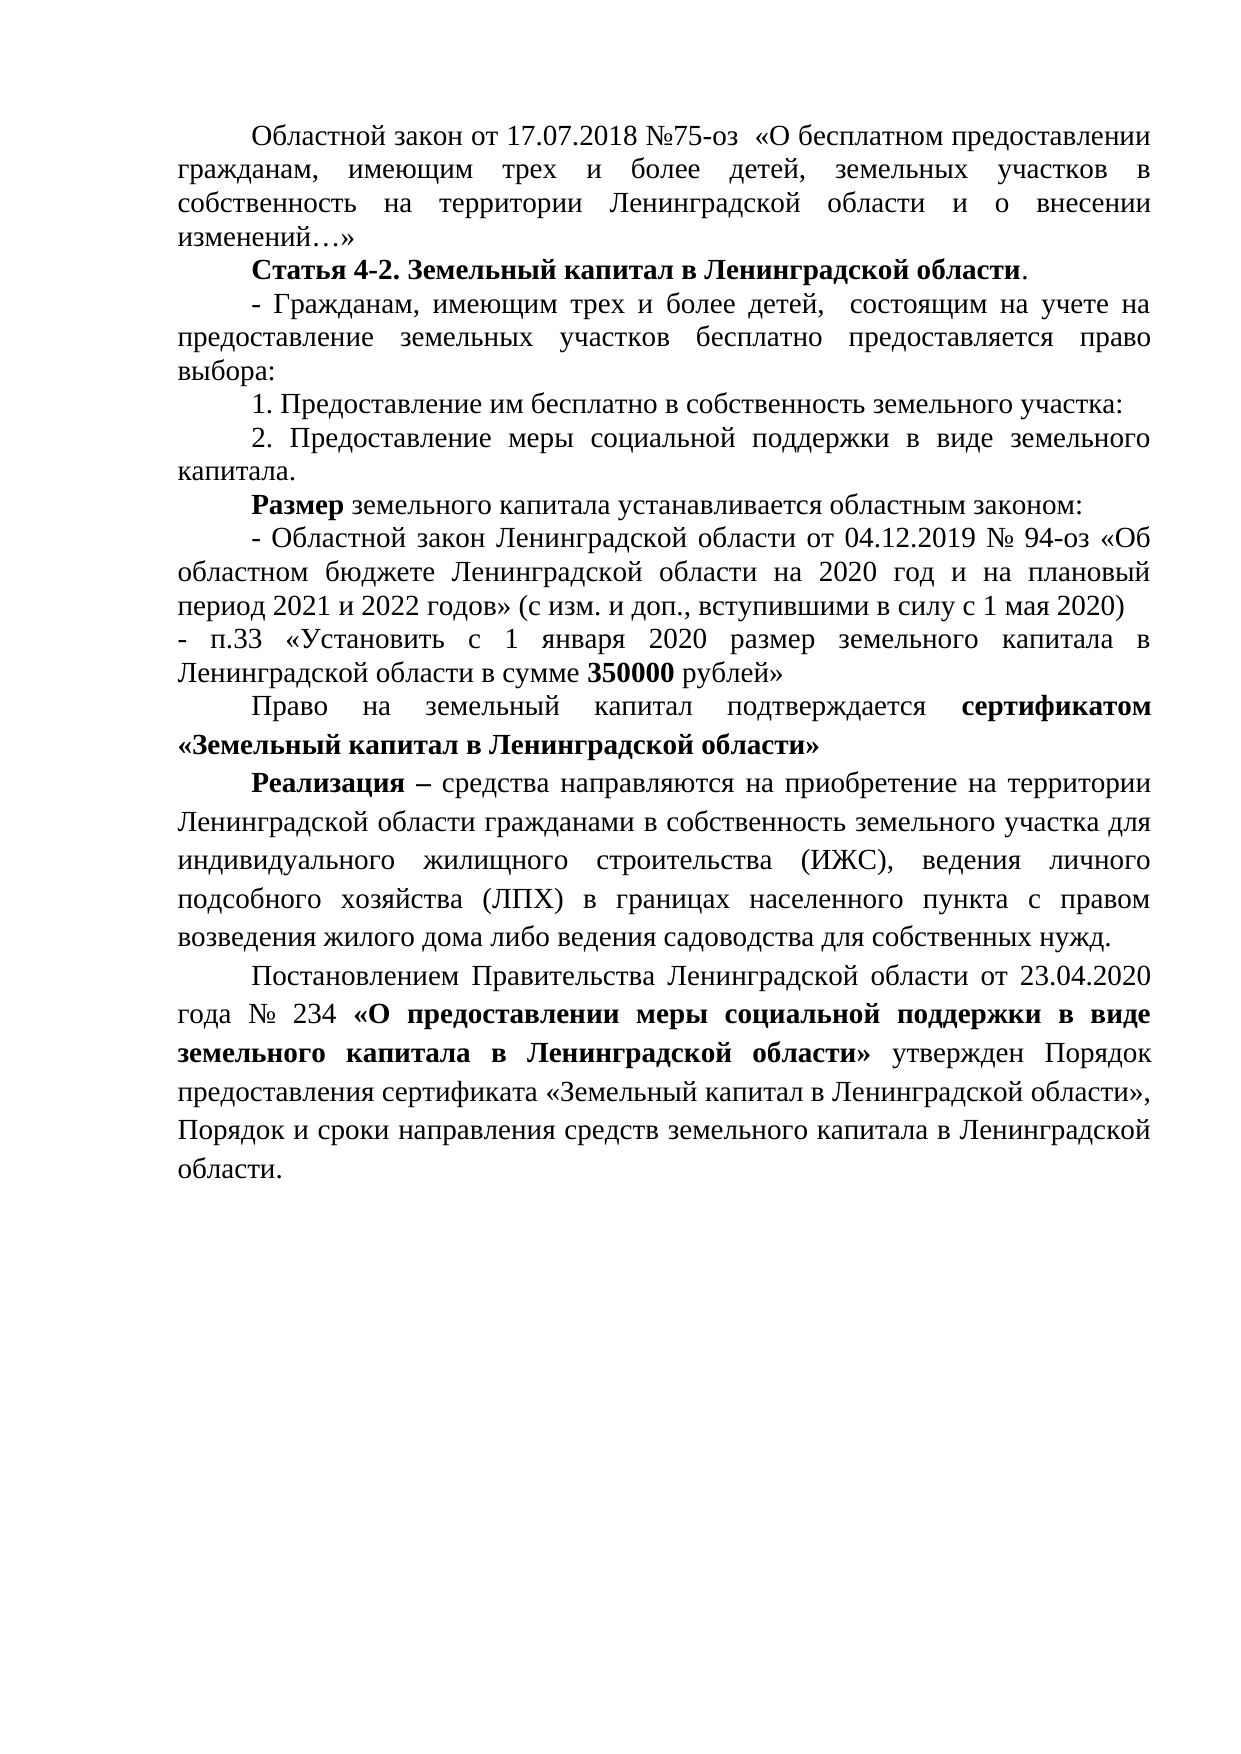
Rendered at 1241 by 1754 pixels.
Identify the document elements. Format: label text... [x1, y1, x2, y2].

text 1. Предоставление им бесплатно в собственность земельного участка: [177, 386, 1152, 420]
text Постановлением Правительства Ленинградской области от 23.04.2020 года № 234 «О предоставлении меры социальной поддержки в виде земельного капитала в Ленинградской области» утвержден Порядок предоставления сертификата «Земельный капитал в Ленинградской области», Порядок и сроки направления средств земельного капитала в Ленинградской области. [177, 958, 1152, 1184]
text - Областной закон Ленинградской области от 04.12.2019 № 94-оз «Об областном бюджете Ленинградской области на 2020 год и на плановый период 2021 и 2022 годов» (с изм. и доп., вступившими в силу с 1 мая 2020) [177, 521, 1152, 621]
text 2. Предоставление меры социальной поддержки в виде земельного капитала. [177, 420, 1152, 487]
text - п.33 «Установить с 1 января 2020 размер земельного капитала в Ленинградской области в сумме 350000 рублей» [177, 621, 1152, 688]
text Право на земельный капитал подтверждается сертификатом «Земельный капитал в Ленинградской области» [177, 688, 1152, 760]
text - Гражданам, имеющим трех и более детей, состоящим на учете на предоставление земельных участков бесплатно предоставляется право выбора: [177, 286, 1152, 386]
text Реализация – средства направляются на приобретение на территории Ленинградской области гражданами в собственность земельного участка для индивидуального жилищного строительства (ИЖС), ведения личного подсобного хозяйства (ЛПХ) в границах населенного пункта с правом возведения жилого дома либо ведения садоводства для собственных нужд. [177, 765, 1152, 953]
text Областной закон от 17.07.2018 №75-оз «О бесплатном предоставлении гражданам, имеющим трех и более детей, земельных участков в собственность на территории Ленинградской области и о внесении изменений…» [177, 118, 1152, 252]
text Статья 4-2. Земельный капитал в Ленинградской области. [177, 252, 1152, 286]
text Размер земельного капитала устанавливается областным законом: [177, 487, 1152, 521]
